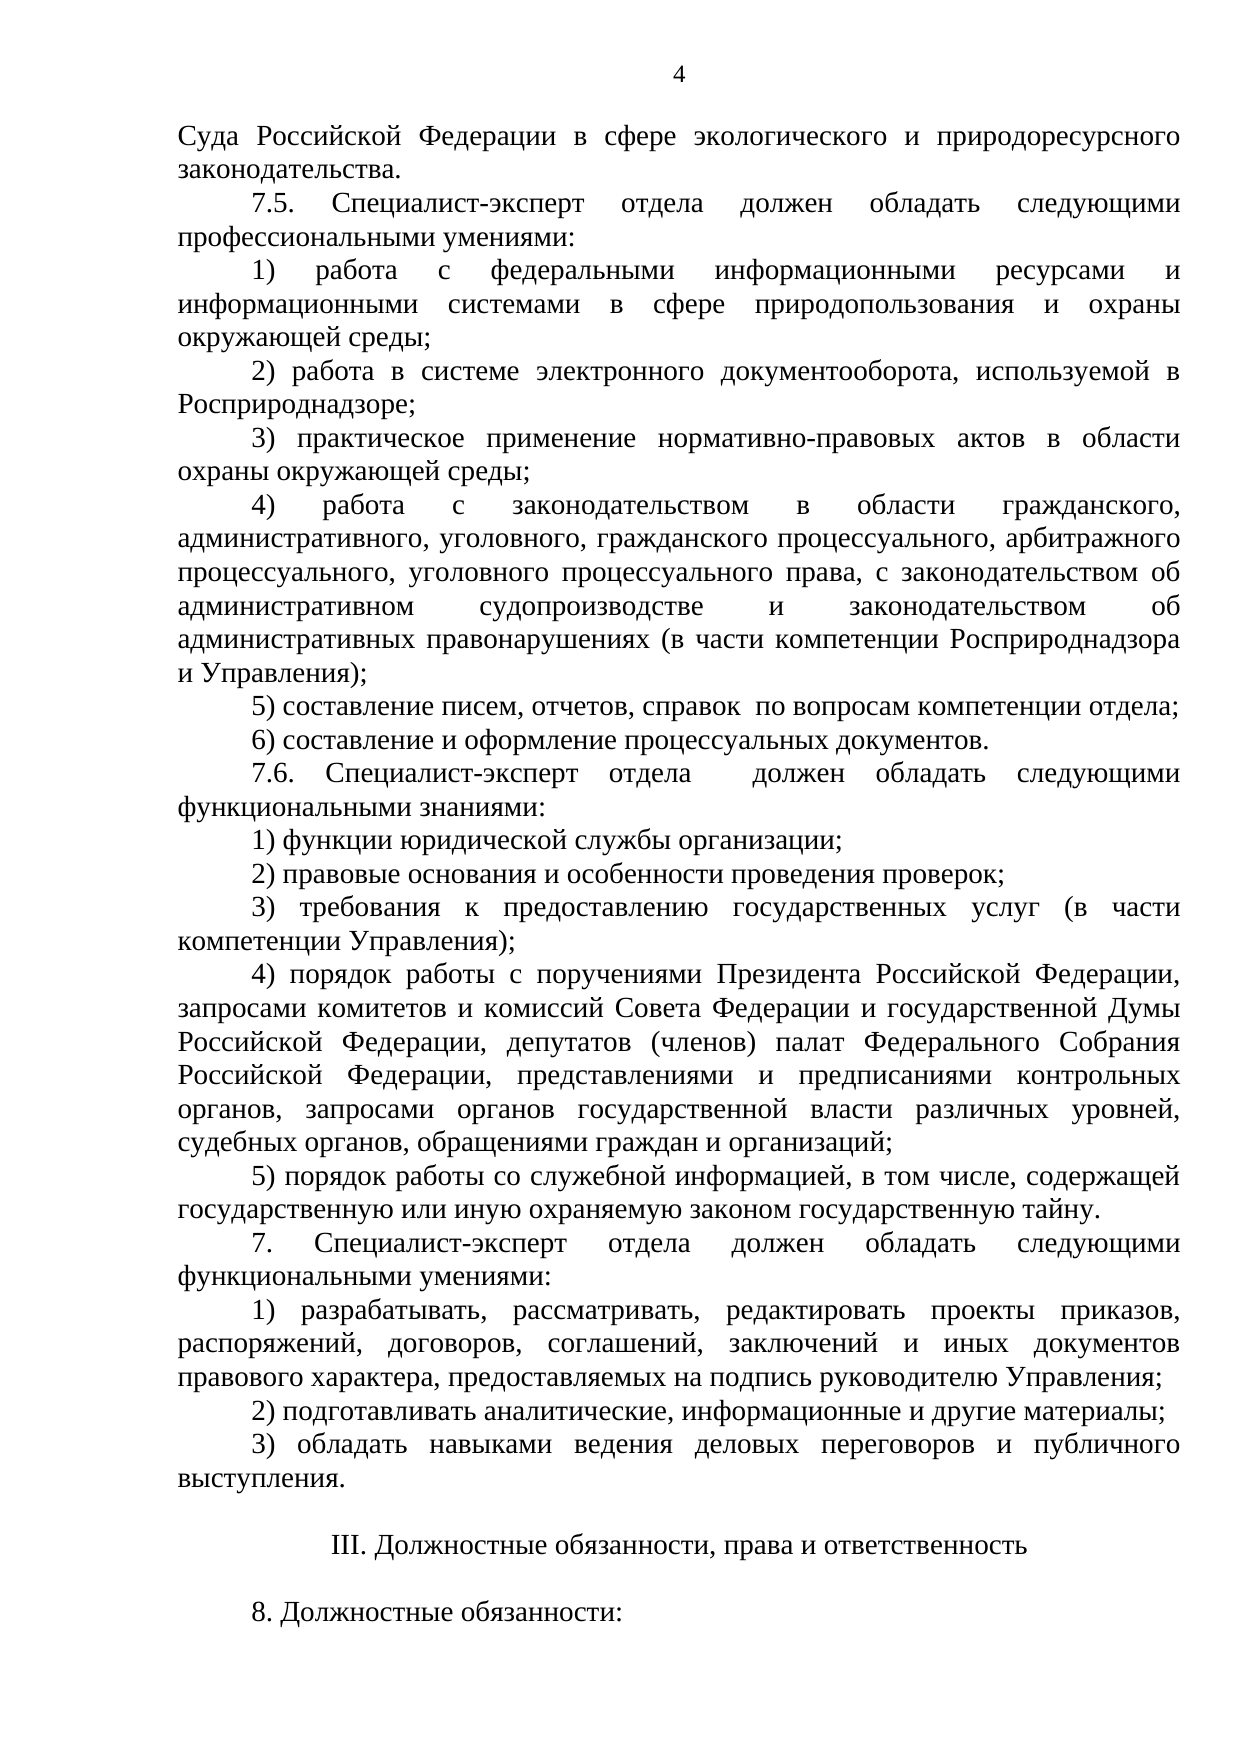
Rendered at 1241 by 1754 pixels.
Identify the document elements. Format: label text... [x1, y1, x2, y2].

text 3) требования к предоставлению государственных услуг (в части компетенции Управления); [177, 889, 1181, 957]
text 7.5. Специалист-эксперт отдела должен обладать следующими профессиональными умениями: [177, 185, 1181, 252]
text 6) составление и оформление процессуальных документов. [177, 722, 1181, 755]
text 2) правовые основания и особенности проведения проверок; [177, 856, 1181, 889]
text 3) практическое применение нормативно-правовых актов в области охраны окружающей среды; [177, 420, 1181, 487]
text 1) разрабатывать, рассматривать, редактировать проекты приказов, распоряжений, договоров, соглашений, заключений и иных документов правового характера, предоставляемых на подпись руководителю Управления; [177, 1292, 1181, 1393]
text 1) функции юридической службы организации; [177, 822, 1181, 856]
text 2) подготавливать аналитические, информационные и другие материалы; [177, 1393, 1181, 1426]
text 3) обладать навыками ведения деловых переговоров и публичного выступления. [177, 1426, 1181, 1493]
text III. Должностные обязанности, права и ответственность [177, 1527, 1181, 1560]
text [177, 118, 1181, 185]
text 5) составление писем, отчетов, справок по вопросам компетенции отдела; [177, 688, 1181, 722]
text 7. Специалист-эксперт отдела должен обладать следующими функциональными умениями: [177, 1225, 1181, 1292]
text 7.6. Специалист-эксперт отдела должен обладать следующими функциональными знаниями: [177, 755, 1181, 822]
text 4) порядок работы с поручениями Президента Российской Федерации, запросами комитетов и комиссий Совета Федерации и государственной Думы Российской Федерации, депутатов (членов) палат Федерального Собрания Российской Федерации, представлениями и предписаниями контрольных органов, запросами органов государственной власти различных уровней, судебных органов, обращениями граждан и организаций; [177, 957, 1181, 1158]
text 5) порядок работы со служебной информацией, в том числе, содержащей государственную или иную охраняемую законом государственную тайну. [177, 1158, 1181, 1225]
text 4) работа с законодательством в области гражданского, административного, уголовного, гражданского процессуального, арбитражного процессуального, уголовного процессуального права, с законодательством об административном судопроизводстве и законодательством об административных правонарушениях (в части компетенции Росприроднадзора и Управления); [177, 487, 1181, 688]
text 1) работа с федеральными информационными ресурсами и информационными системами в сфере природопользования и охраны окружающей среды; [177, 252, 1181, 353]
text 8. Должностные обязанности: [177, 1594, 1181, 1627]
text 2) работа в системе электронного документооборота, используемой в Росприроднадзоре; [177, 353, 1181, 420]
